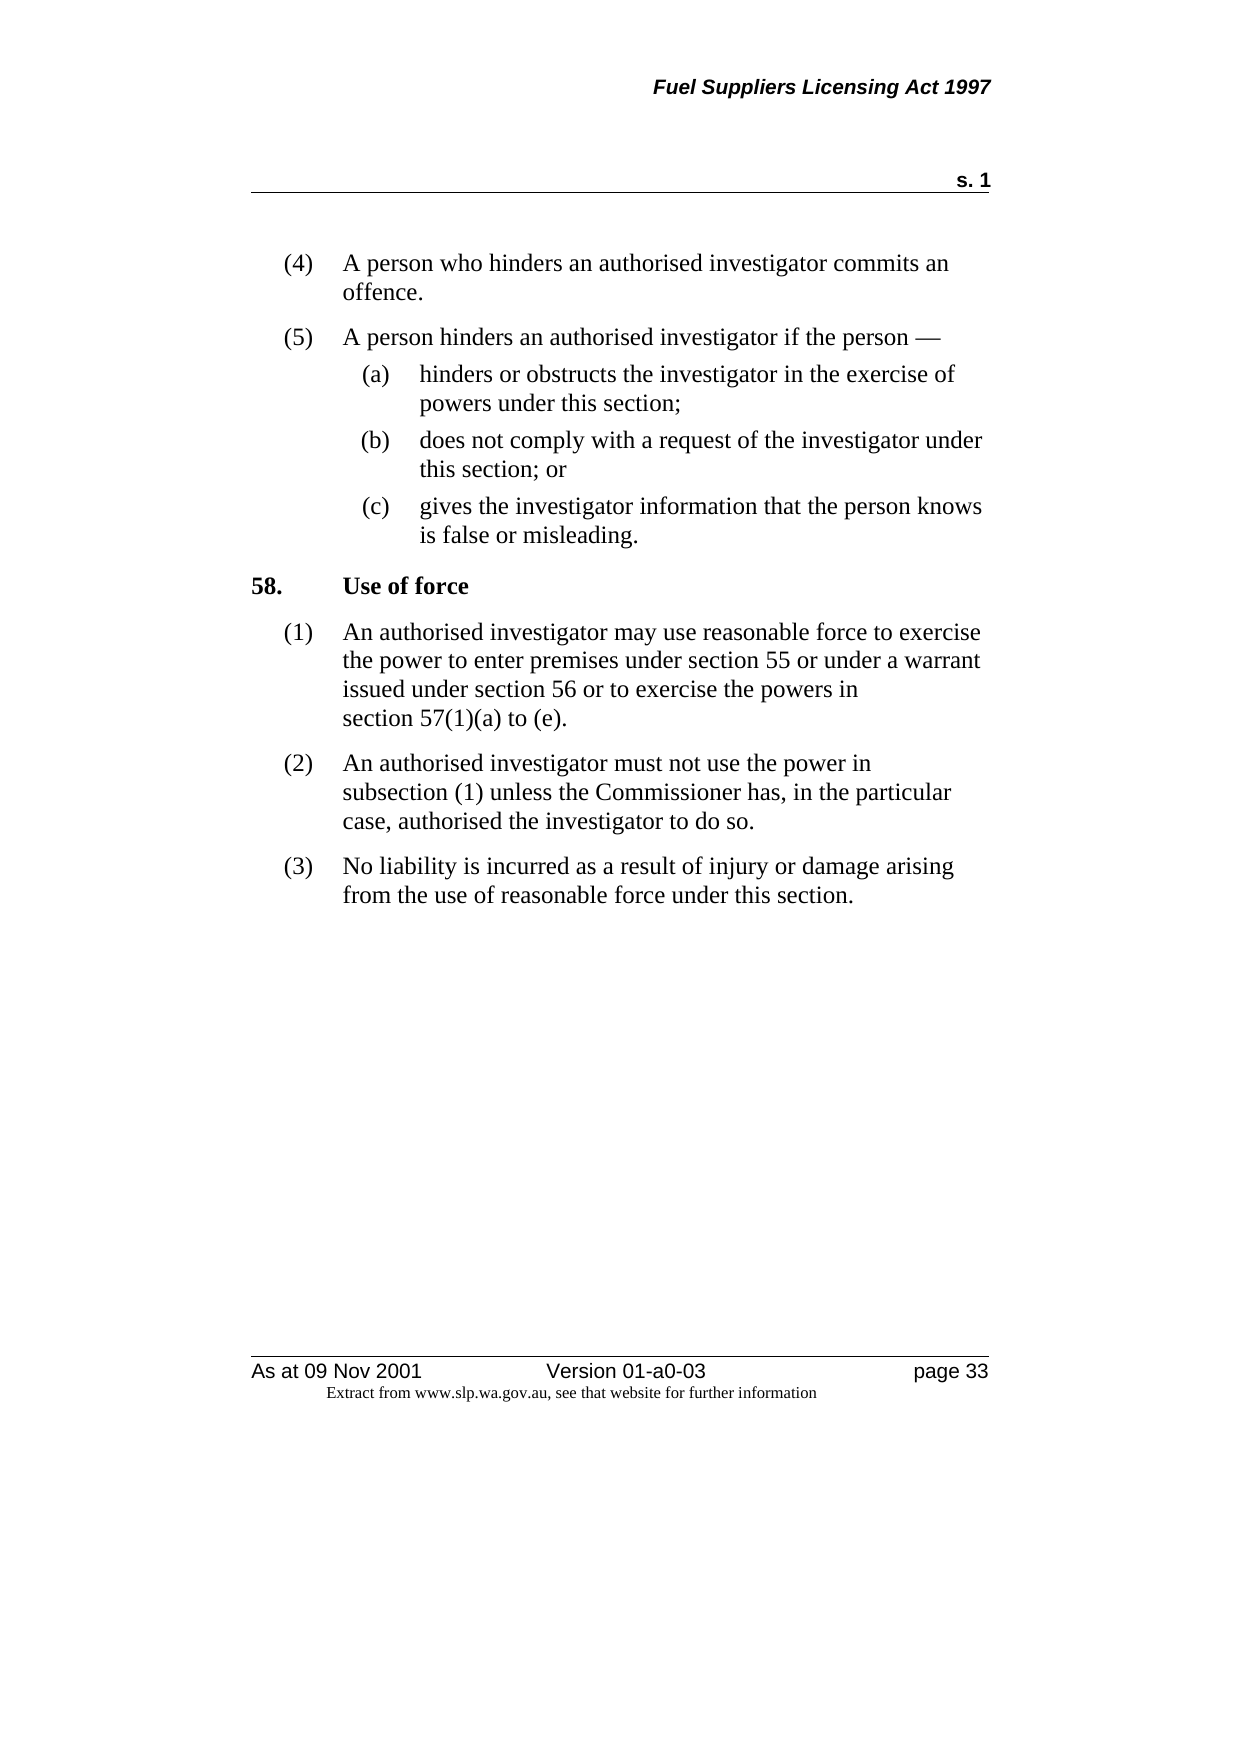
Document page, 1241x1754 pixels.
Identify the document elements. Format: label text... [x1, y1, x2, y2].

text (b) does not comply with a request of the investigator under this section; or [251, 425, 989, 483]
text (5) A person hinders an authorised investigator if the person — [251, 322, 989, 351]
text (3) No liability is incurred as a result of injury or damage arising from the use of reasonable force under this section. [251, 851, 989, 909]
text (a) hinders or obstructs the investigator in the exercise of powers under this section; [251, 359, 989, 417]
subtitle 58. Use of force [251, 571, 989, 600]
text (1) An authorised investigator may use reasonable force to exercise the power to enter premises under section 55 or under a warrant issued under section 56 or to exercise the powers in section 57(1)(a) to (e). [251, 617, 989, 732]
text (4) A person who hinders an authorised investigator commits an offence. [251, 248, 989, 306]
text (2) An authorised investigator must not use the power in subsection (1) unless the Commissioner has, in the particular case, authorised the investigator to do so. [251, 748, 989, 835]
text (c) gives the investigator information that the person knows is false or misleading. [251, 491, 989, 548]
